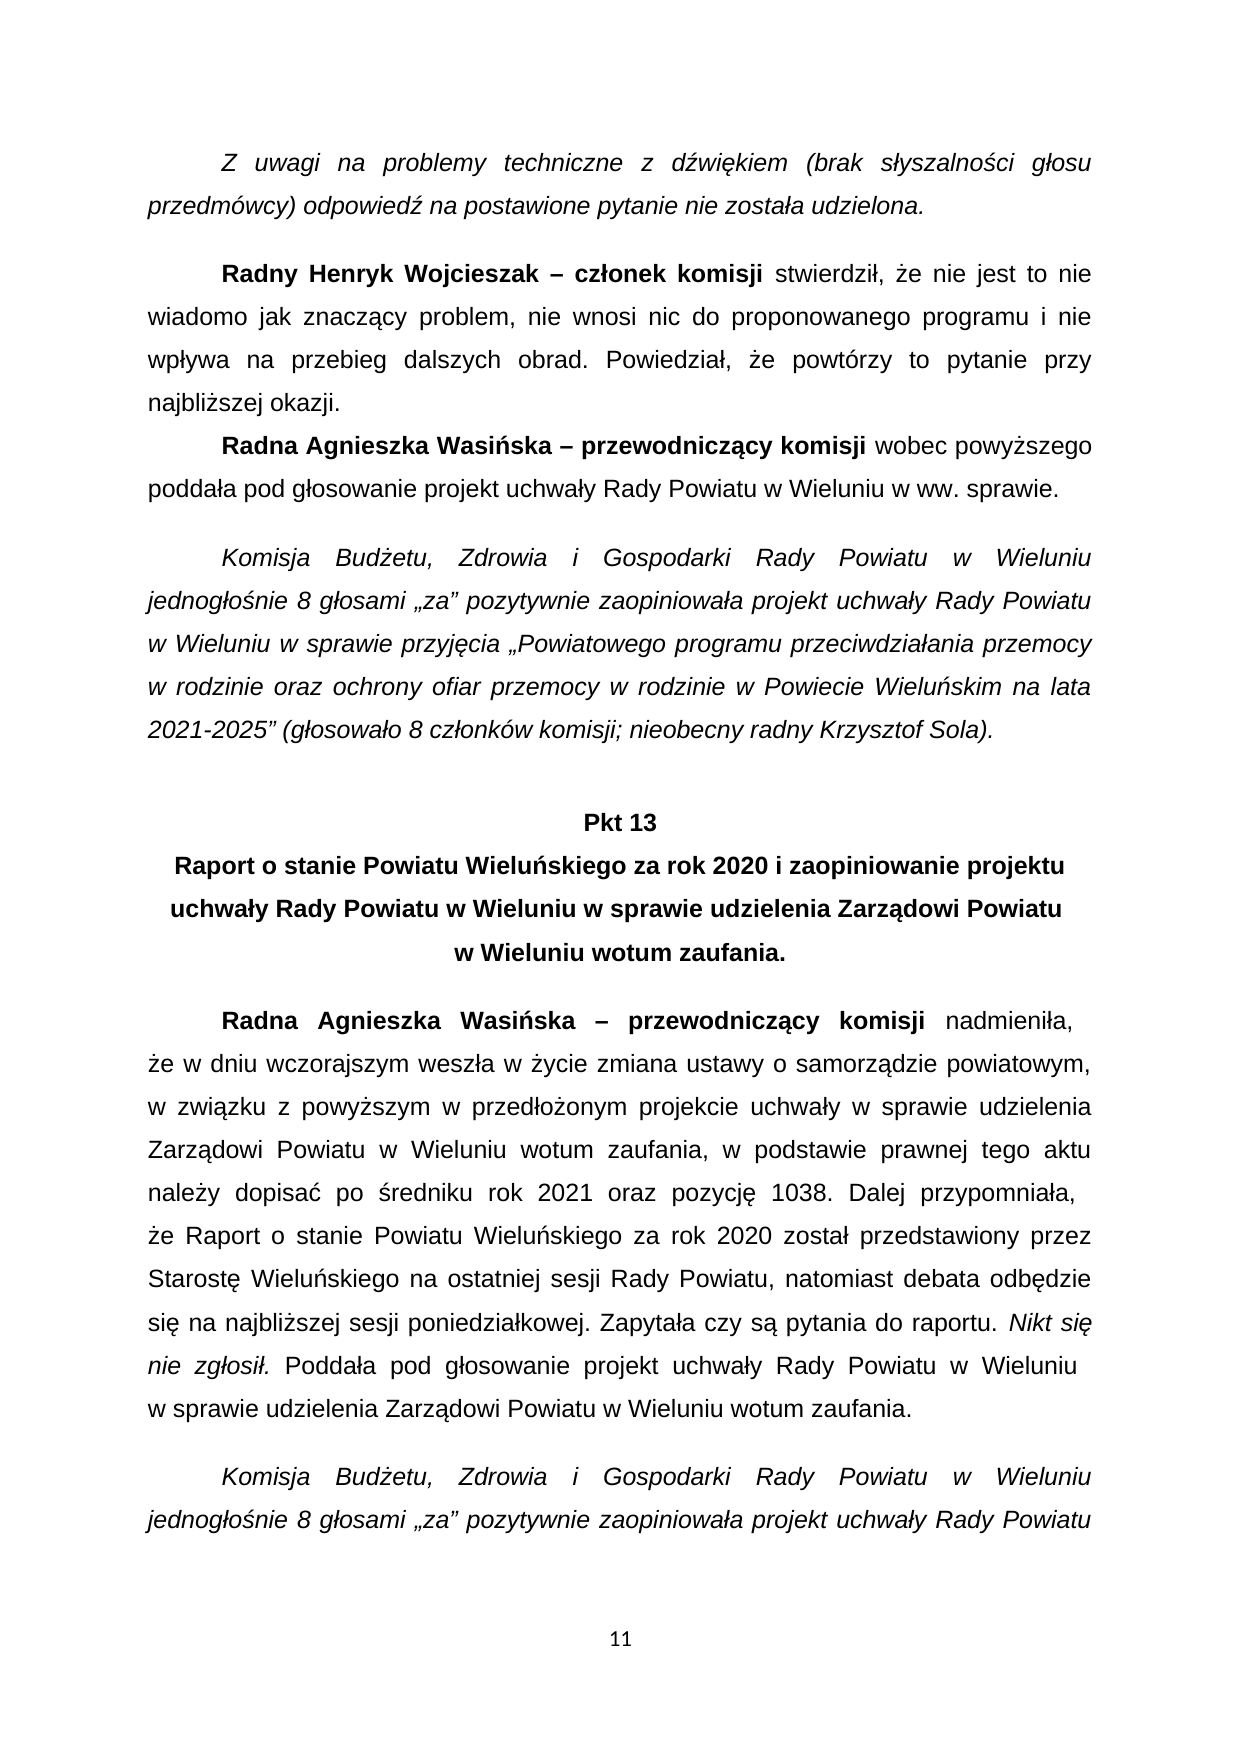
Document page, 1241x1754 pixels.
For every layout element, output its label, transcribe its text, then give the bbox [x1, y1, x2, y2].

text Radny Henryk Wojcieszak – członek komisji stwierdził, że nie jest to nie wiadomo jak znaczący problem, nie wnosi nic do proponowanego programu i nie wpływa na przebieg dalszych obrad. Powiedział, że powtórzy to pytanie przy najbliższej okazji. [148, 259, 1093, 417]
subtitle Raport o stanie Powiatu Wieluńskiego za rok 2020 i zaopiniowanie projektu uchwały Rady Powiatu w Wieluniu w sprawie udzielenia Zarządowi Powiatu w Wieluniu wotum zaufania. [148, 851, 1093, 966]
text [148, 1462, 1093, 1534]
text Komisja Budżetu, Zdrowia i Gospodarki Rady Powiatu w Wieluniu jednogłośnie 8 głosami „za” pozytywnie zaopiniowała projekt uchwały Rady Powiatu w Wieluniu w sprawie przyjęcia „Powiatowego programu przeciwdziałania przemocy w rodzinie oraz ochrony ofiar przemocy w rodzinie w Powiecie Wieluńskim na lata 2021-2025” (głosowało 8 członków komisji; nieobecny radny Krzysztof Sola). [148, 543, 1093, 744]
text Radna Agnieszka Wasińska – przewodniczący komisji wobec powyższego poddała pod głosowanie projekt uchwały Rady Powiatu w Wieluniu w ww. sprawie. [148, 431, 1093, 503]
text Z uwagi na problemy techniczne z dźwiękiem (brak słyszalności głosu przedmówcy) odpowiedź na postawione pytanie nie została udzielona. [148, 148, 1093, 219]
subtitle Pkt 13 [148, 808, 1093, 837]
text Radna Agnieszka Wasińska – przewodniczący komisji nadmieniła, że w dniu wczorajszym weszła w życie zmiana ustawy o samorządzie powiatowym, w związku z powyższym w przedłożonym projekcie uchwały w sprawie udzielenia Zarządowi Powiatu w Wieluniu wotum zaufania, w podstawie prawnej tego aktu należy dopisać po średniku rok 2021 oraz pozycję 1038. Dalej przypomniała, że Raport o stanie Powiatu Wieluńskiego za rok 2020 został przedstawiony przez Starostę Wieluńskiego na ostatniej sesji Rady Powiatu, natomiast debata odbędzie się na najbliższej sesji poniedziałkowej. Zapytała czy są pytania do raportu. Nikt się nie zgłosił. Poddała pod głosowanie projekt uchwały Rady Powiatu w Wieluniu w sprawie udzielenia Zarządowi Powiatu w Wieluniu wotum zaufania. [148, 1006, 1093, 1423]
